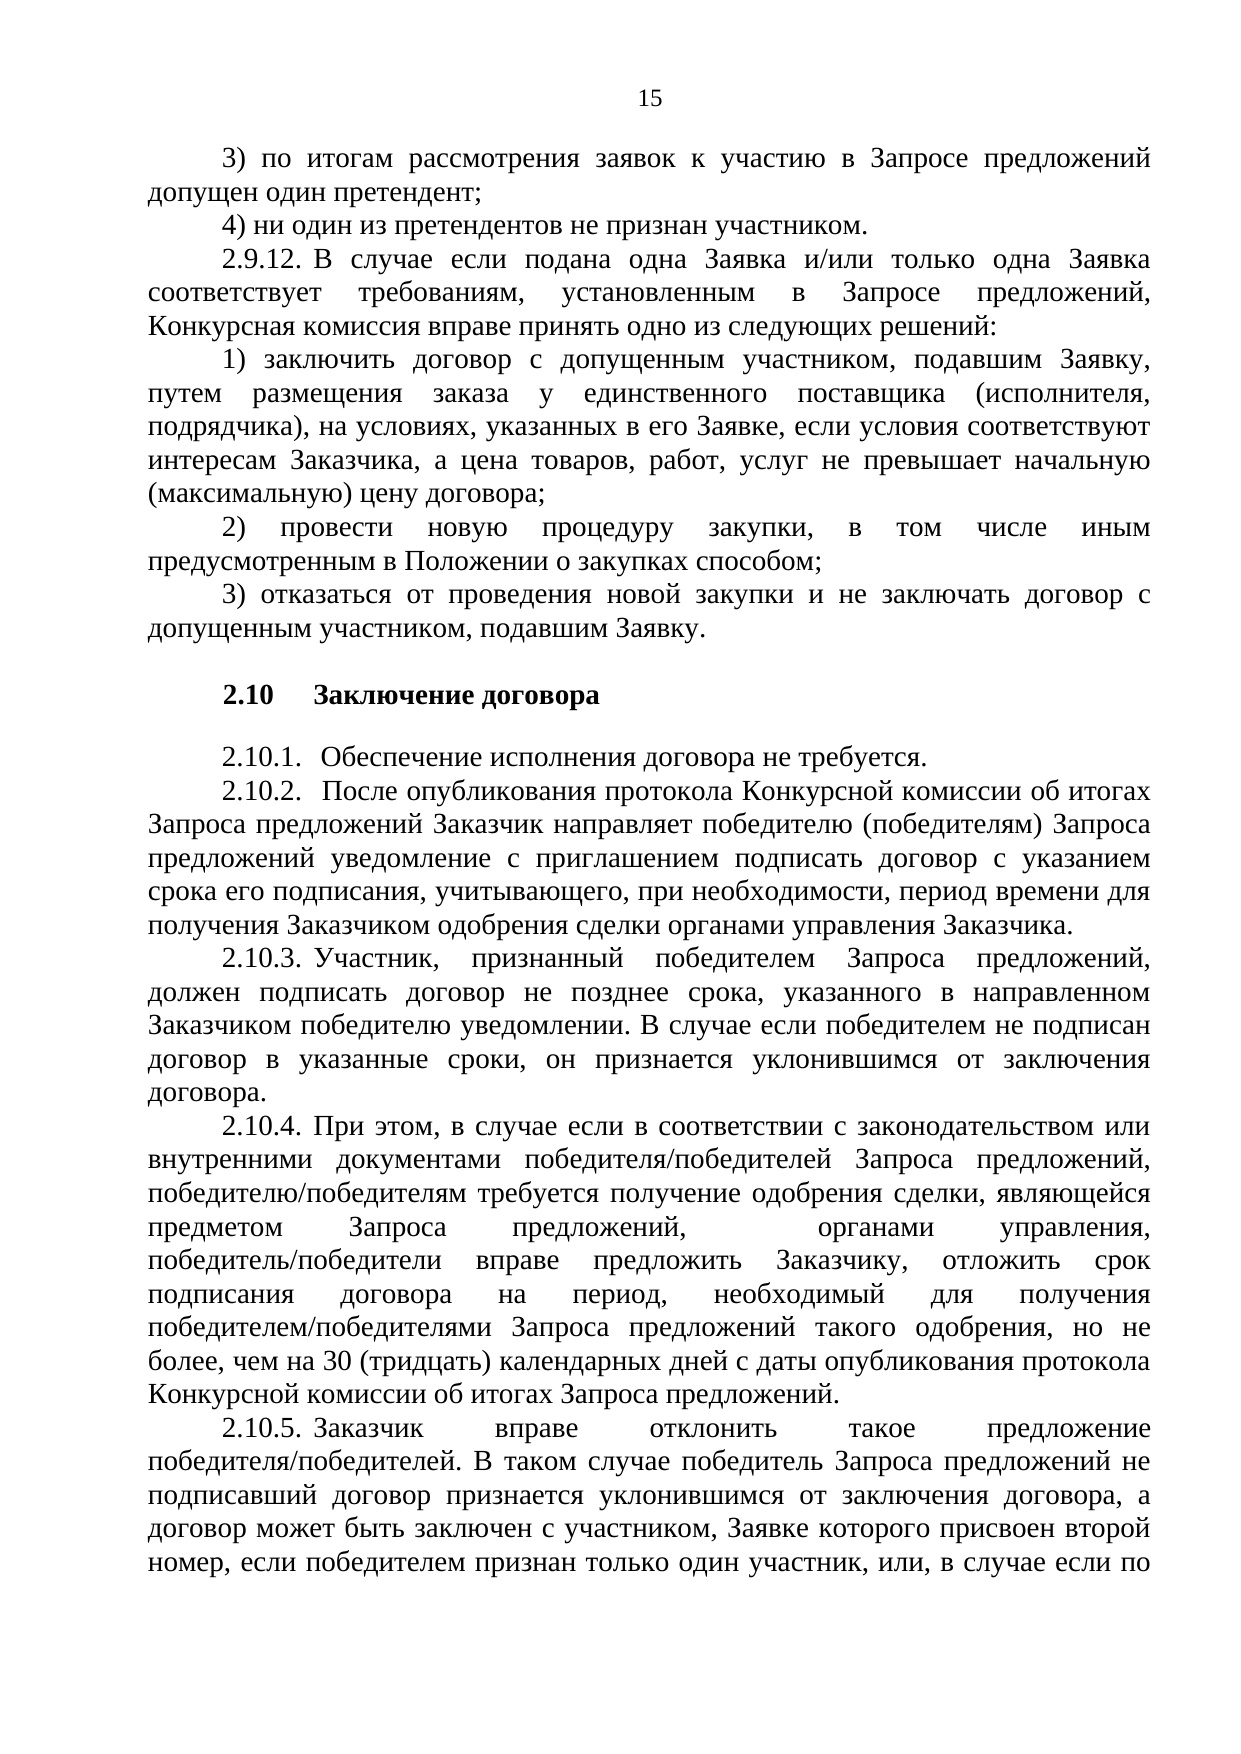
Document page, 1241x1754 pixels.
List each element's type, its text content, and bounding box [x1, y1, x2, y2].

list После опубликования протокола Конкурсной комиссии об итогах Запроса предложений Заказчик направляет победителю (победителям) Запроса предложений уведомление с приглашением подписать договор с указанием срока его подписания, учитывающего, при необходимости, период времени для получения Заказчиком одобрения сделки органами управления Заказчика. [148, 773, 1152, 940]
list Участник, признанный победителем Запроса предложений, должен подписать договор не позднее срока, указанного в направленном Заказчиком победителю уведомлении. В случае если победителем не подписан договор в указанные сроки, он признается уклонившимся от заключения договора. [148, 940, 1152, 1108]
list В случае если подана одна Заявка и/или только одна Заявка соответствует требованиям, установленным в Запросе предложений, Конкурсная комиссия вправе принять одно из следующих решений: [148, 241, 1152, 341]
text 3) отказаться от проведения новой закупки и не заключать договор с допущенным участником, подавшим Заявку. [148, 576, 1152, 643]
text 2) провести новую процедуру закупки, в том числе иным предусмотренным в Положении о закупках способом; [148, 509, 1152, 576]
list Обеспечение исполнения договора не требуется. [148, 739, 1152, 773]
text 1) заключить договор с допущенным участником, подавшим Заявку, путем размещения заказа у единственного поставщика (исполнителя, подрядчика), на условиях, указанных в его Заявке, если условия соответствуют интересам Заказчика, а цена товаров, работ, услуг не превышает начальную (максимальную) цену договора; [148, 341, 1152, 509]
text 4) ни один из претендентов не признан участником. [148, 207, 1152, 241]
subtitle Заключение договора [148, 677, 1152, 710]
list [148, 1410, 1152, 1578]
list При этом, в случае если в соответствии с законодательством или внутренними документами победителя/победителей Запроса предложений, победителю/победителям требуется получение одобрения сделки, являющейся предметом Запроса предложений, органами управления, победитель/победители вправе предложить Заказчику, отложить срок подписания договора на период, необходимый для получения победителем/победителями Запроса предложений такого одобрения, но не более, чем на 30 (тридцать) календарных дней с даты опубликования протокола Конкурсной комиссии об итогах Запроса предложений. [148, 1108, 1152, 1410]
text 3) по итогам рассмотрения заявок к участию в Запросе предложений допущен один претендент; [148, 140, 1152, 207]
